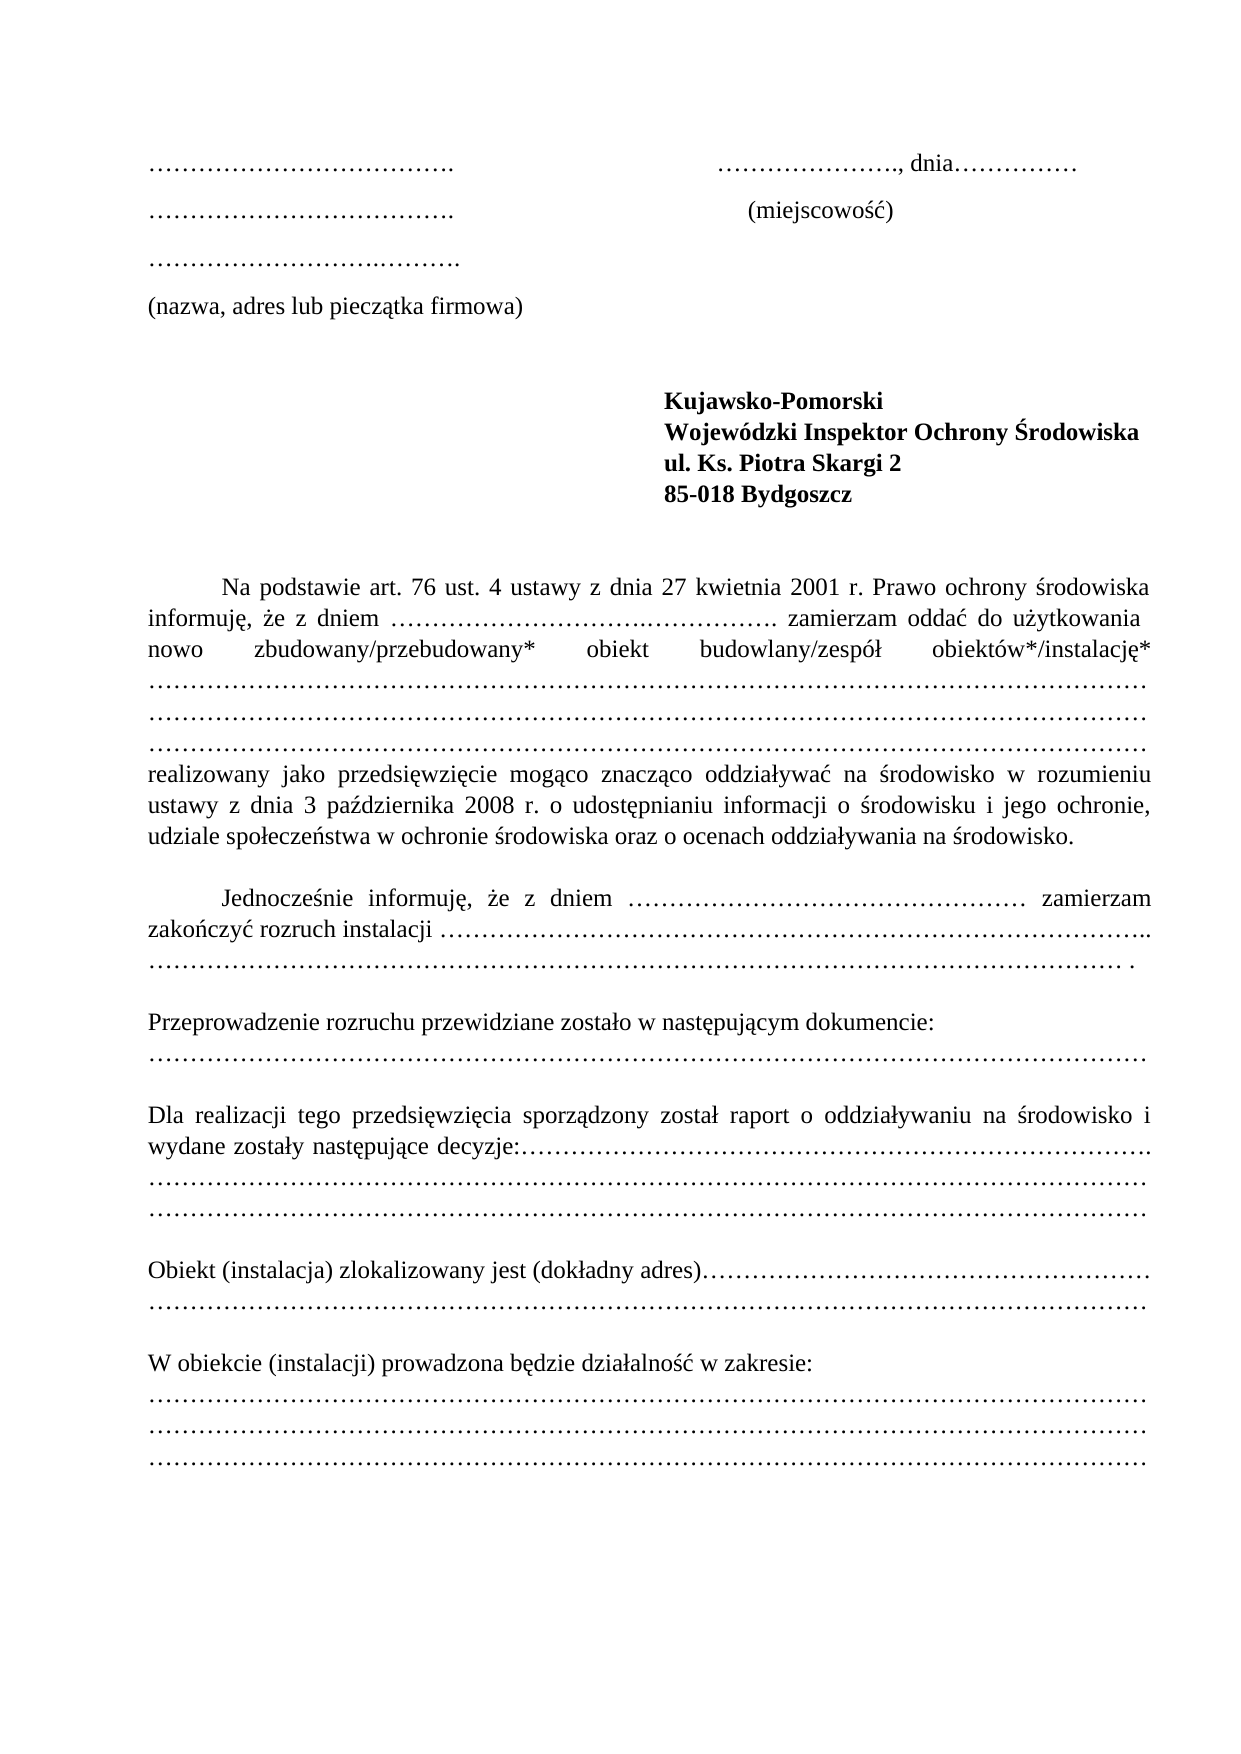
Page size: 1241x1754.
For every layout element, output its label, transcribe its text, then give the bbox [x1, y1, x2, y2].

text ul. Ks. Piotra Skargi 2 [148, 448, 1167, 477]
text ……………………….………. [148, 243, 1167, 272]
text Obiekt (instalacja) zlokalizowany jest (dokładny adres)……………………………………………… ………………………………………………………………………………………………………… [148, 1255, 1152, 1346]
text Przeprowadzenie rozruchu przewidziane zostało w następującym dokumencie: [148, 1007, 1152, 1036]
text 85-018 Bydgoszcz [148, 479, 1167, 508]
text (nazwa, adres lub pieczątka firmowa) [148, 291, 1167, 319]
text W obiekcie (instalacji) prowadzona będzie działalność w zakresie: [148, 1348, 1152, 1377]
text Jednocześnie informuję, że z dniem ………………………………………… zamierzam zakończyć rozruch instalacji ………………………………………………………………………….. ……………………………………………………………………………………………………… . [148, 883, 1152, 974]
text ………………………………………………………………………………………………………… [148, 1038, 1152, 1098]
text ……………………………………………………………………………………………………………………………………………………………………………………………………………………………………………………………………………………………………………………………… [148, 1379, 1152, 1470]
text ………………………………. (miejscowość) [148, 195, 1167, 224]
text Wojewódzki Inspektor Ochrony Środowiska [148, 417, 1167, 446]
text Na podstawie art. 76 ust. 4 ustawy z dnia 27 kwietnia 2001 r. Prawo ochrony środowiska informuję, że z dniem ………………………….……………. zamierzam oddać do użytkowania nowo zbudowany/przebudowany* obiekt budowlany/zespół obiektów*/instalację* ……………………………………………………………………………………………………………………………………………………………………………………………………………………………………………………………………………………………………………………………… realizowany jako przedsięwzięcie mogąco znacząco oddziaływać na środowisko w rozumieniu ustawy z dnia 3 października 2008 r. o udostępnianiu informacji o środowisku i jego ochronie, udziale społeczeństwa w ochronie środowiska oraz o ocenach oddziaływania na środowisko. [148, 572, 1152, 849]
text Kujawsko-Pomorski [148, 386, 1167, 415]
text Dla realizacji tego przedsięwzięcia sporządzony został raport o oddziaływaniu na środowisko i wydane zostały następujące decyzje:…………………………………………………………………. …………………………………………………………………………………………………………………………………………………………………………………………………………………… [148, 1100, 1152, 1253]
text ………………………………. …………………., dnia…………… [148, 148, 1167, 176]
